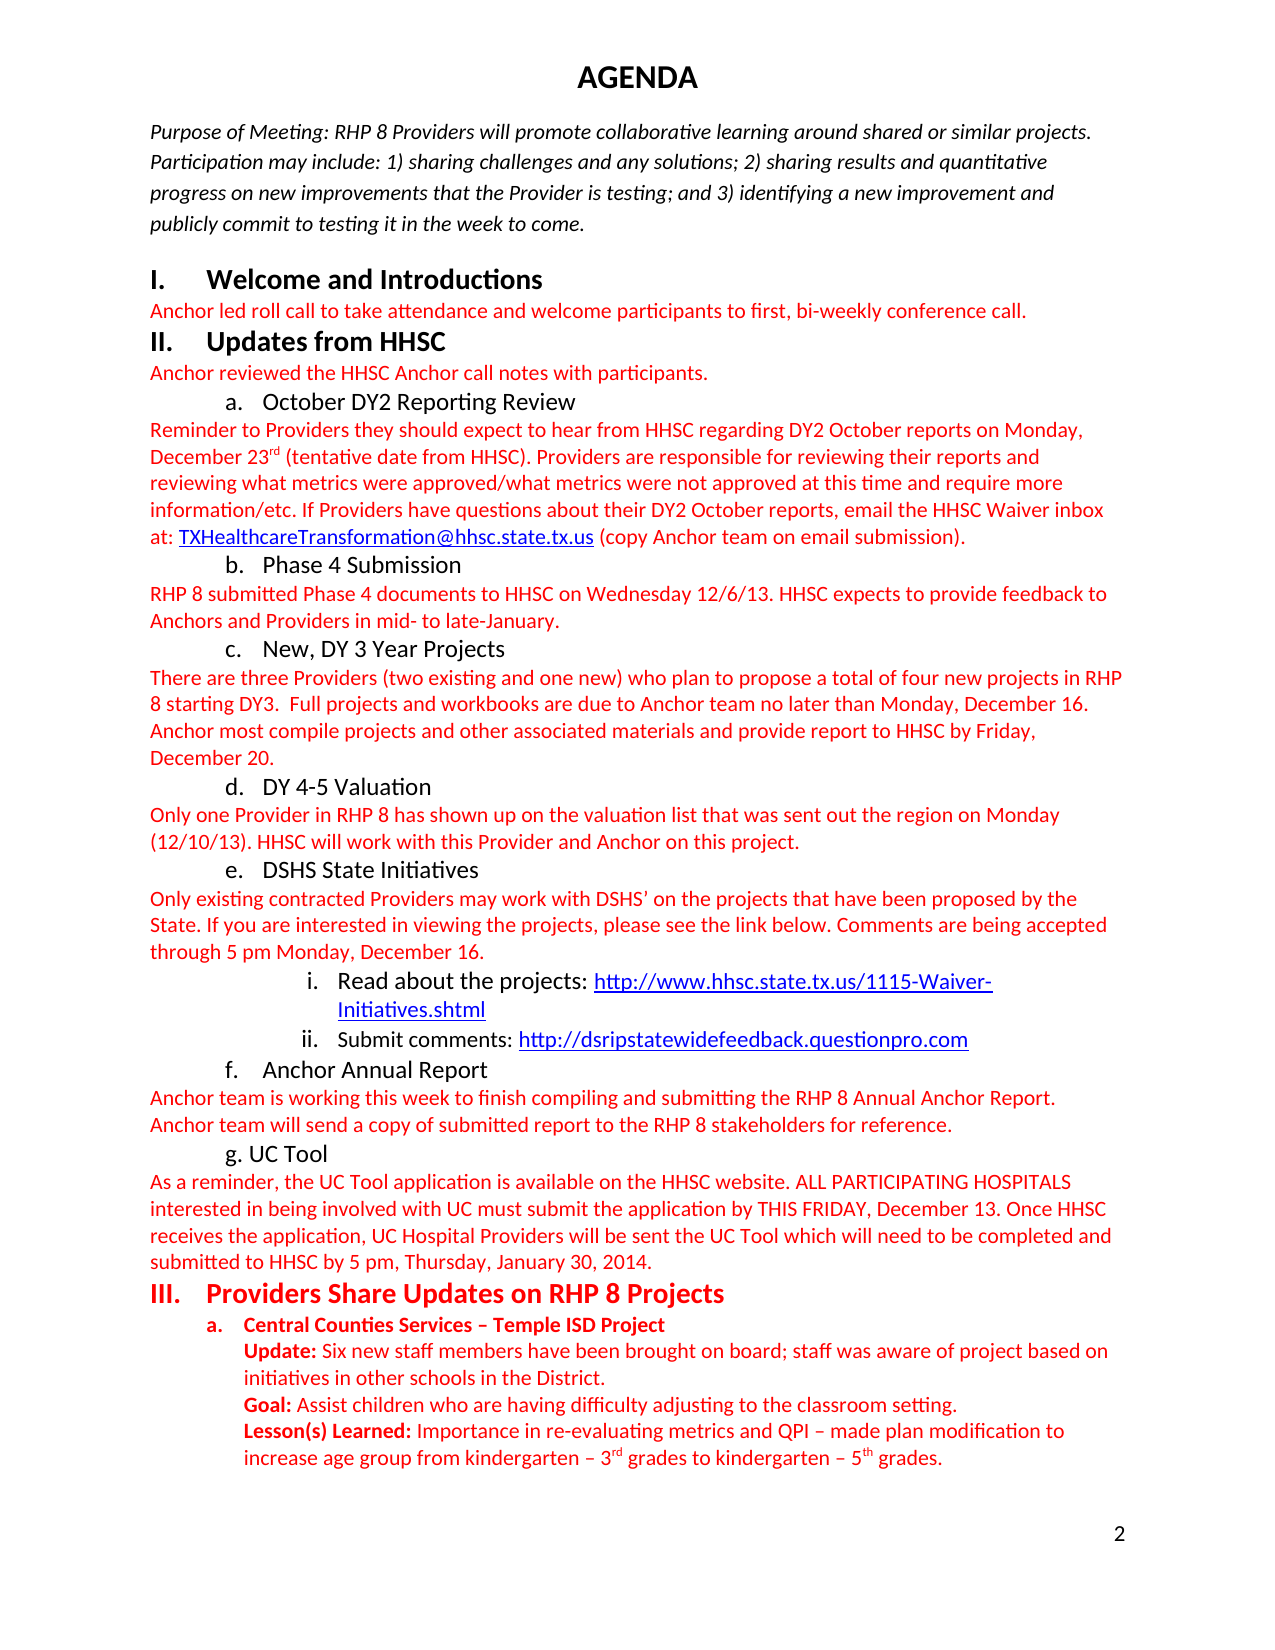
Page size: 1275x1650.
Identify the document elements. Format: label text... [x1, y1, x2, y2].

list Updates from HHSC [150, 323, 1125, 359]
text RHP 8 submitted Phase 4 documents to HHSC on Wednesday 12/6/13. HHSC expects to provide feedback to Anchors and Providers in mid- to late-January. [150, 580, 1125, 633]
list Anchor Annual Report [225, 1054, 1125, 1084]
list Phase 4 Submission [225, 549, 1125, 580]
text Only existing contracted Providers may work with DSHS’ on the projects that have been proposed by the State. If you are interested in viewing the projects, please see the link below. Comments are being accepted through 5 pm Monday, December 16. [150, 885, 1125, 965]
text Anchor reviewed the HHSC Anchor call notes with participants. [150, 359, 1125, 386]
text Reminder to Providers they should expect to hear from HHSC regarding DY2 October reports on Monday, December 23rd (tentative date from HHSC). Providers are responsible for reviewing their reports and reviewing what metrics were approved/what metrics were not approved at this time and require more information/etc. If Providers have questions about their DY2 October reports, email the HHSC Waiver inbox at: TXHealthcareTransformation@hhsc.state.tx.us (copy Anchor team on email submission). [150, 416, 1125, 549]
list Welcome and Introductions [150, 261, 1125, 297]
text Anchor team is working this week to finish compiling and submitting the RHP 8 Annual Anchor Report. Anchor team will send a copy of submitted report to the RHP 8 stakeholders for reference. [150, 1084, 1125, 1138]
list Read about the projects: http://www.hhsc.state.tx.us/1115-Waiver-Initiatives.shtml [319, 965, 1125, 1023]
text Goal: Assist children who are having difficulty adjusting to the classroom setting. [244, 1391, 1125, 1417]
list DSHS State Initiatives [225, 854, 1125, 885]
text As a reminder, the UC Tool application is available on the HHSC website. ALL PARTICIPATING HOSPITALS interested in being involved with UC must submit the application by THIS FRIDAY, December 13. Once HHSC receives the application, UC Hospital Providers will be sent the UC Tool which will need to be completed and submitted to HHSC by 5 pm, Thursday, January 30, 2014. [150, 1168, 1125, 1275]
text Purpose of Meeting: RHP 8 Providers will promote collaborative learning around shared or similar projects. Participation may include: 1) sharing challenges and any solutions; 2) sharing results and quantitative progress on new improvements that the Provider is testing; and 3) identifying a new improvement and publicly commit to testing it in the week to come. [150, 118, 1125, 236]
text There are three Providers (two existing and one new) who plan to propose a total of four new projects in RHP 8 starting DY3. Full projects and workbooks are due to Anchor team no later than Monday, December 16. Anchor most compile projects and other associated materials and provide report to HHSC by Friday, December 20. [150, 664, 1125, 771]
text Anchor led roll call to take attendance and welcome participants to first, bi-weekly conference call. [150, 297, 1125, 323]
list Providers Share Updates on RHP 8 Projects [150, 1275, 1125, 1311]
list Submit comments: http://dsripstatewidefeedback.questionpro.com [319, 1023, 1125, 1054]
text Lesson(s) Learned: Importance in re-evaluating metrics and QPI – made plan modification to increase age group from kindergarten – 3rd grades to kindergarten – 5th grades. [244, 1417, 1125, 1471]
list New, DY 3 Year Projects [225, 633, 1125, 664]
list October DY2 Reporting Review [225, 386, 1125, 416]
list DY 4-5 Valuation [225, 771, 1125, 801]
list Central Counties Services – Temple ISD Project [206, 1311, 1125, 1337]
text Only one Provider in RHP 8 has shown up on the valuation list that was sent out the region on Monday (12/10/13). HHSC will work with this Provider and Anchor on this project. [150, 801, 1125, 854]
text Update: Six new staff members have been brought on board; staff was aware of project based on initiatives in other schools in the District. [244, 1337, 1125, 1391]
text AGENDA [150, 56, 1125, 97]
text g. UC Tool [150, 1138, 1125, 1168]
